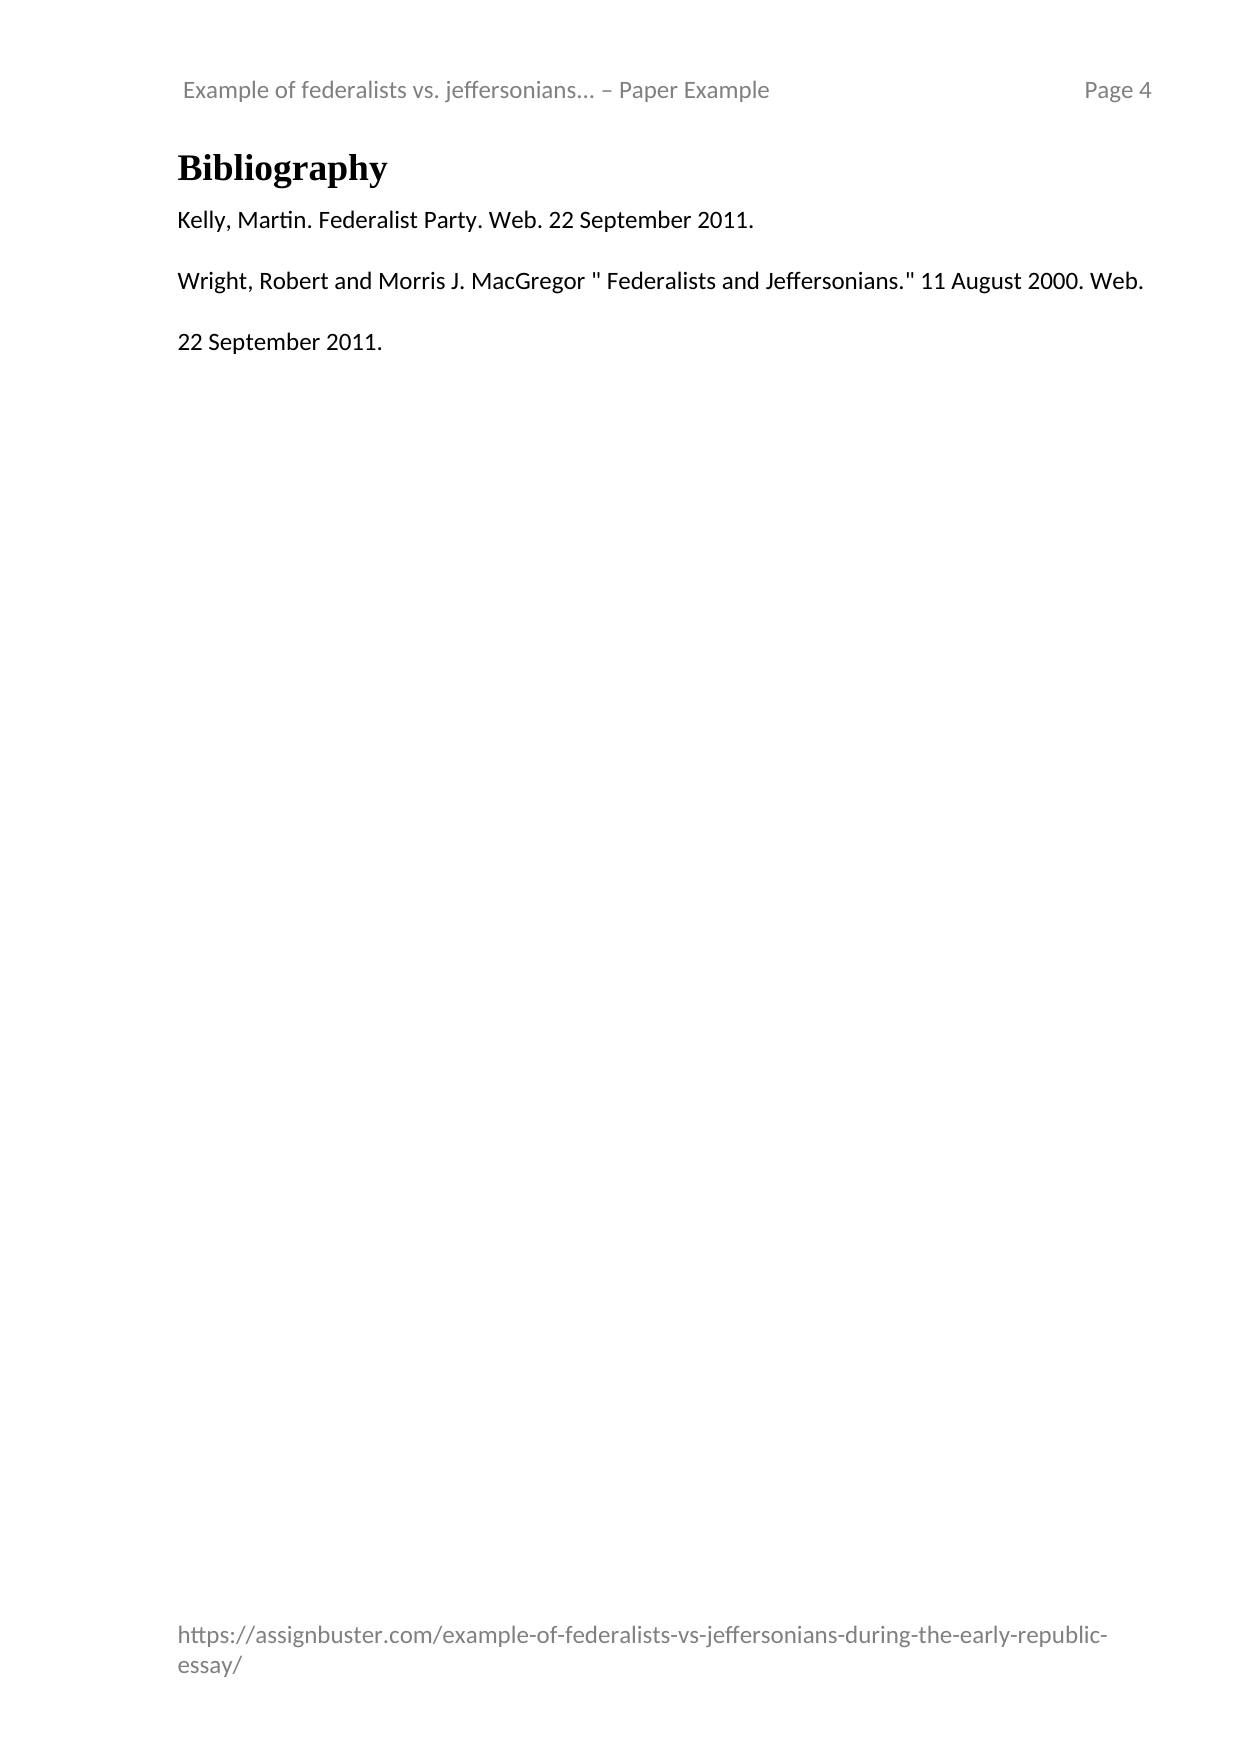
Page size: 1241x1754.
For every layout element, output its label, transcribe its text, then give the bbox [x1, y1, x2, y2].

subtitle Bibliography [177, 145, 1152, 188]
text Kelly, Martin. Federalist Party. Web. 22 September 2011. Wright, Robert and Morris J. MacGregor " Federalists and Jeffersonians." 11 August 2000. Web. 22 September 2011. [177, 204, 1152, 357]
